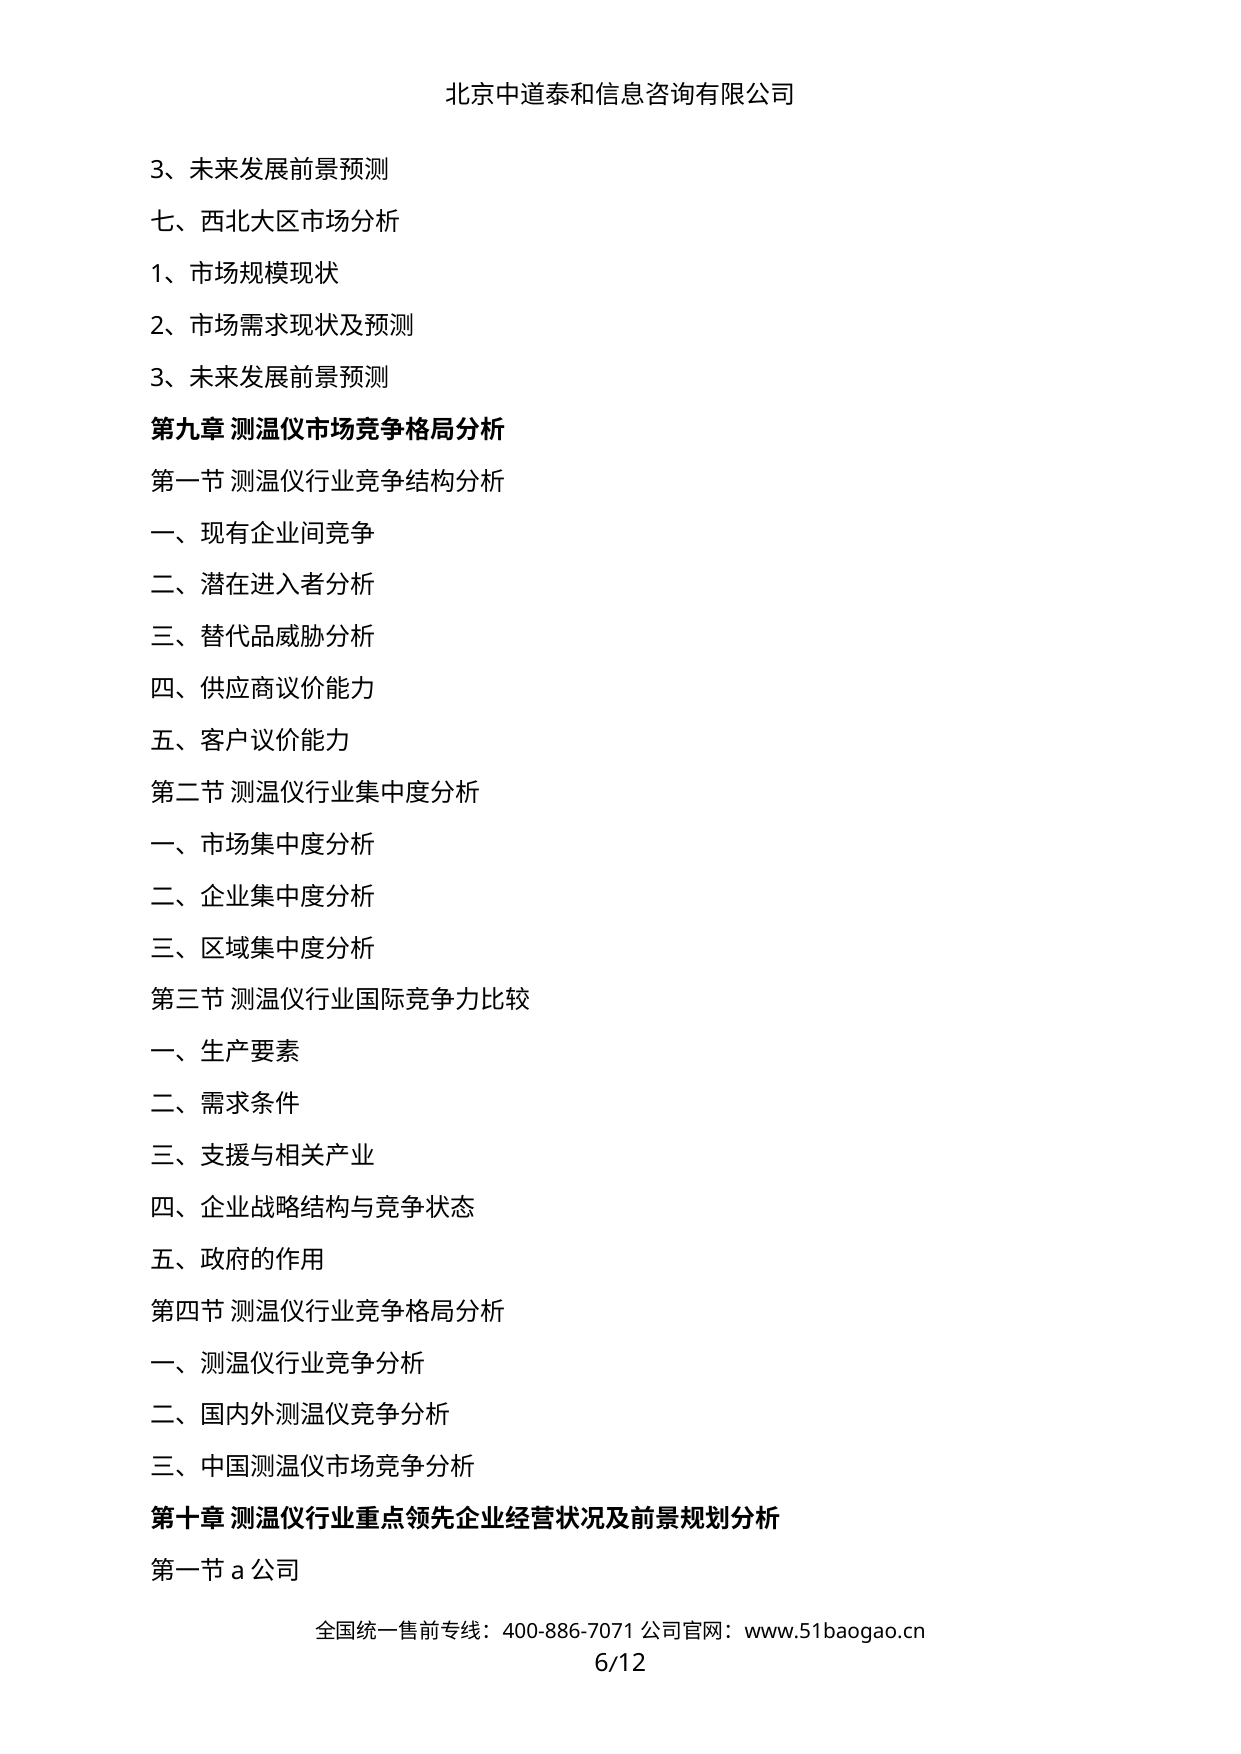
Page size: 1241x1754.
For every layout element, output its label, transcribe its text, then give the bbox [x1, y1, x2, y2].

text 3、未来发展前景预测 [150, 357, 1090, 394]
text 三、替代品威胁分析 [150, 617, 1090, 653]
text 第九章 测温仪市场竞争格局分析 [150, 409, 1090, 446]
text 三、区域集中度分析 [150, 928, 1090, 964]
text 1、市场规模现状 [150, 254, 1090, 290]
text 三、支援与相关产业 [150, 1136, 1090, 1172]
text 第一节 a公司 [150, 1551, 1090, 1587]
text 第三节 测温仪行业国际竞争力比较 [150, 980, 1090, 1016]
text 五、客户议价能力 [150, 721, 1090, 757]
text 三、中国测温仪市场竞争分析 [150, 1447, 1090, 1483]
text 二、国内外测温仪竞争分析 [150, 1395, 1090, 1431]
text 第四节 测温仪行业竞争格局分析 [150, 1291, 1090, 1327]
text 五、政府的作用 [150, 1239, 1090, 1276]
text 第二节 测温仪行业集中度分析 [150, 772, 1090, 809]
text 第十章 测温仪行业重点领先企业经营状况及前景规划分析 [150, 1499, 1090, 1535]
text 二、企业集中度分析 [150, 876, 1090, 912]
text 七、西北大区市场分析 [150, 202, 1090, 238]
text 四、企业战略结构与竞争状态 [150, 1187, 1090, 1224]
text 一、测温仪行业竞争分析 [150, 1343, 1090, 1379]
text 二、潜在进入者分析 [150, 565, 1090, 601]
text 四、供应商议价能力 [150, 669, 1090, 705]
text 二、需求条件 [150, 1084, 1090, 1120]
text 一、生产要素 [150, 1032, 1090, 1068]
text 3、未来发展前景预测 [150, 150, 1090, 186]
text 一、现有企业间竞争 [150, 513, 1090, 549]
text 一、市场集中度分析 [150, 824, 1090, 861]
text 第一节 测温仪行业竞争结构分析 [150, 461, 1090, 497]
text 2、市场需求现状及预测 [150, 306, 1090, 342]
